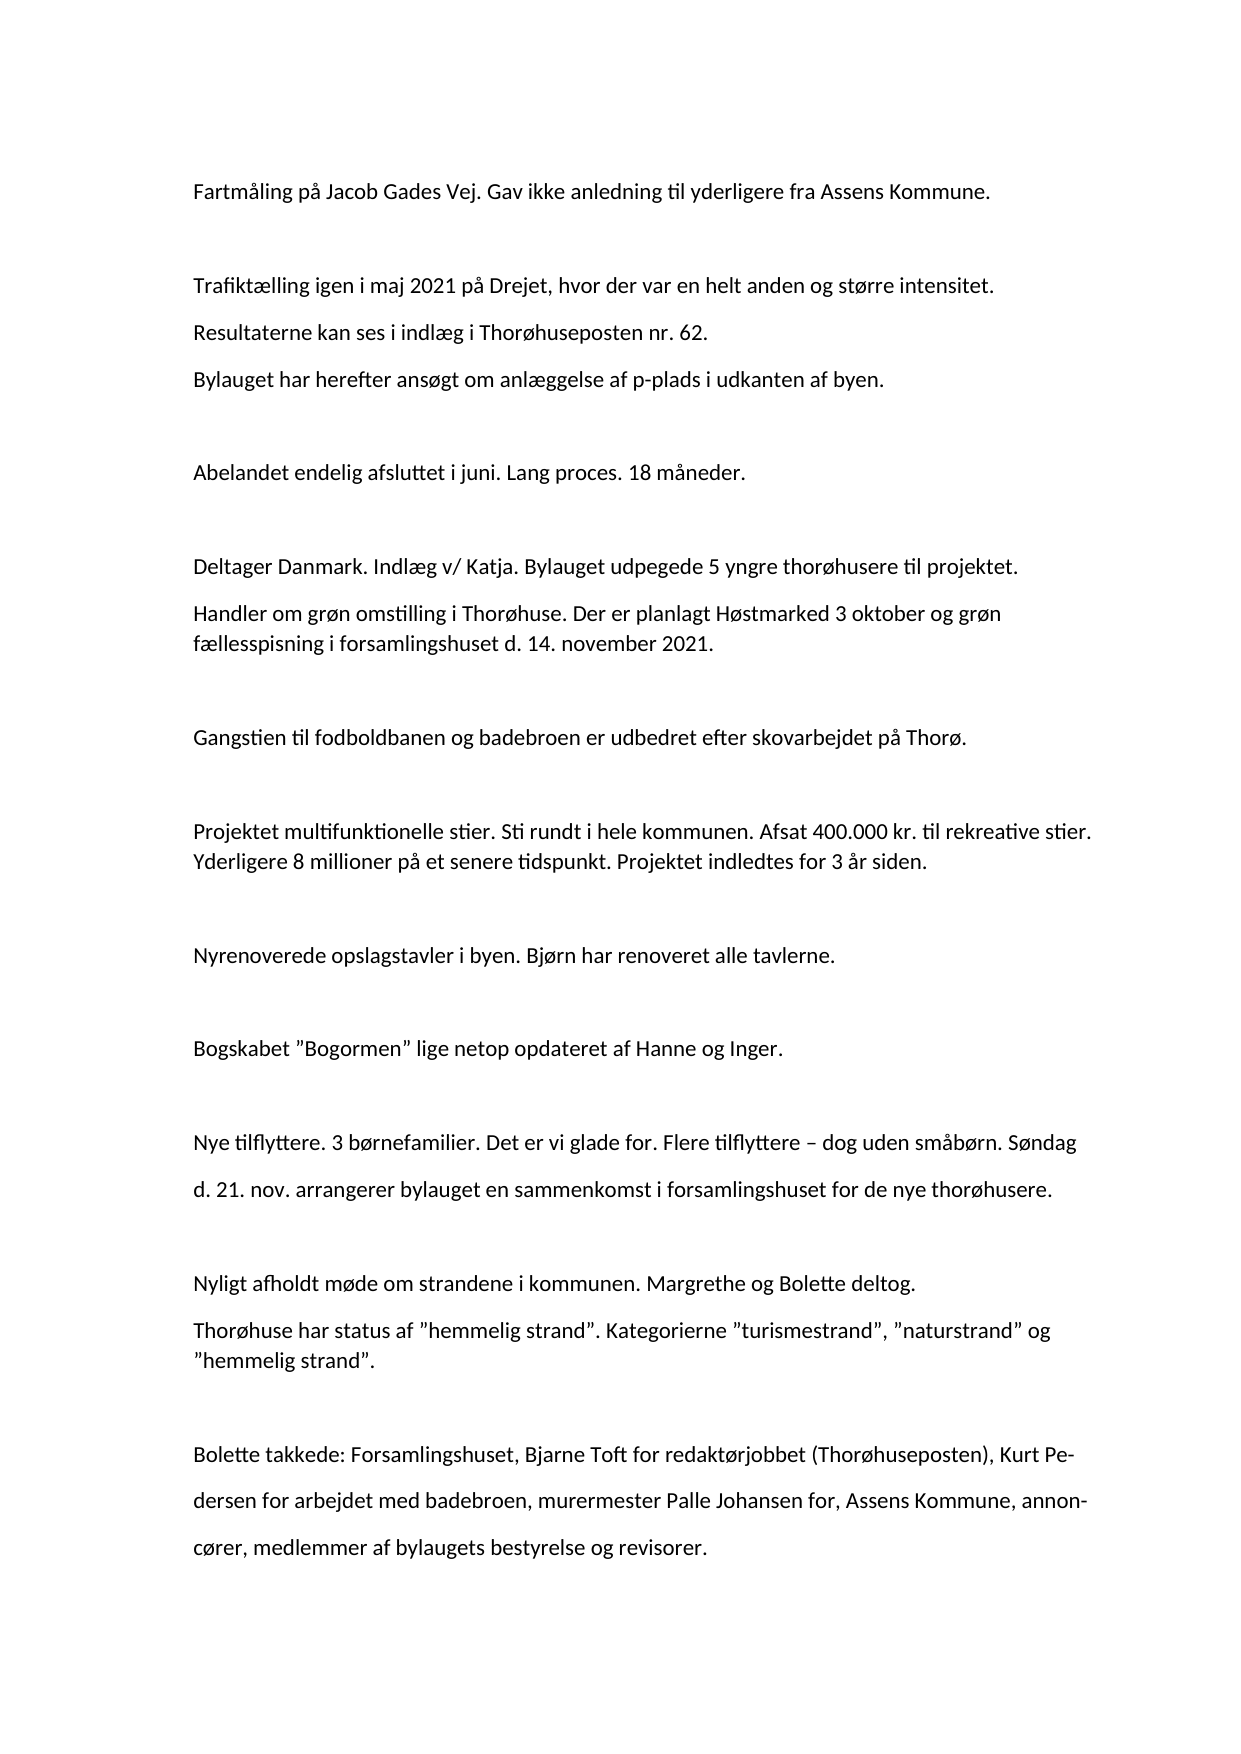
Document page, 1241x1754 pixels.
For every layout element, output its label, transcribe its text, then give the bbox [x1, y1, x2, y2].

text Fartmåling på Jacob Gades Vej. Gav ikke anledning til yderligere fra Assens Kommune. [193, 177, 1122, 205]
text Bogskabet ”Bogormen” lige netop opdateret af Hanne og Inger. [193, 1034, 1122, 1062]
text Projektet multifunktionelle stier. Sti rundt i hele kommunen. Afsat 400.000 kr. til rekreative stier. Yderligere 8 millioner på et senere tidspunkt. Projektet indledtes for 3 år siden. [193, 817, 1122, 875]
text d. 21. nov. arrangerer bylauget en sammenkomst i forsamlingshuset for de nye thorøhusere. [193, 1175, 1122, 1203]
text Trafiktælling igen i maj 2021 på Drejet, hvor der var en helt anden og større intensitet. [193, 271, 1122, 299]
text Handler om grøn omstilling i Thorøhuse. Der er planlagt Høstmarked 3 oktober og grøn fællesspisning i forsamlingshuset d. 14. november 2021. [193, 599, 1122, 657]
text Nyrenoverede opslagstavler i byen. Bjørn har renoveret alle tavlerne. [193, 941, 1122, 969]
text Nyligt afholdt møde om strandene i kommunen. Margrethe og Bolette deltog. [193, 1269, 1122, 1297]
text Bylauget har herefter ansøgt om anlæggelse af p-plads i udkanten af byen. [193, 365, 1122, 393]
text cører, medlemmer af bylaugets bestyrelse og revisorer. [193, 1533, 1122, 1561]
text dersen for arbejdet med badebroen, murermester Palle Johansen for, Assens Kommune, annon- [193, 1487, 1122, 1514]
text Nye tilflyttere. 3 børnefamilier. Det er vi glade for. Flere tilflyttere – dog uden småbørn. Søndag [193, 1128, 1122, 1156]
text Resultaterne kan ses i indlæg i Thorøhuseposten nr. 62. [193, 318, 1122, 346]
text Deltager Danmark. Indlæg v/ Katja. Bylauget udpegede 5 yngre thorøhusere til projektet. [193, 552, 1122, 580]
text Gangstien til fodboldbanen og badebroen er udbedret efter skovarbejdet på Thorø. [193, 723, 1122, 751]
text Thorøhuse har status af ”hemmelig strand”. Kategorierne ”turismestrand”, ”naturstrand” og ”hemmelig strand”. [193, 1316, 1122, 1374]
text Abelandet endelig afsluttet i juni. Lang proces. 18 måneder. [193, 458, 1122, 486]
text Bolette takkede: Forsamlingshuset, Bjarne Toft for redaktørjobbet (Thorøhuseposten), Kurt Pe- [193, 1440, 1122, 1468]
